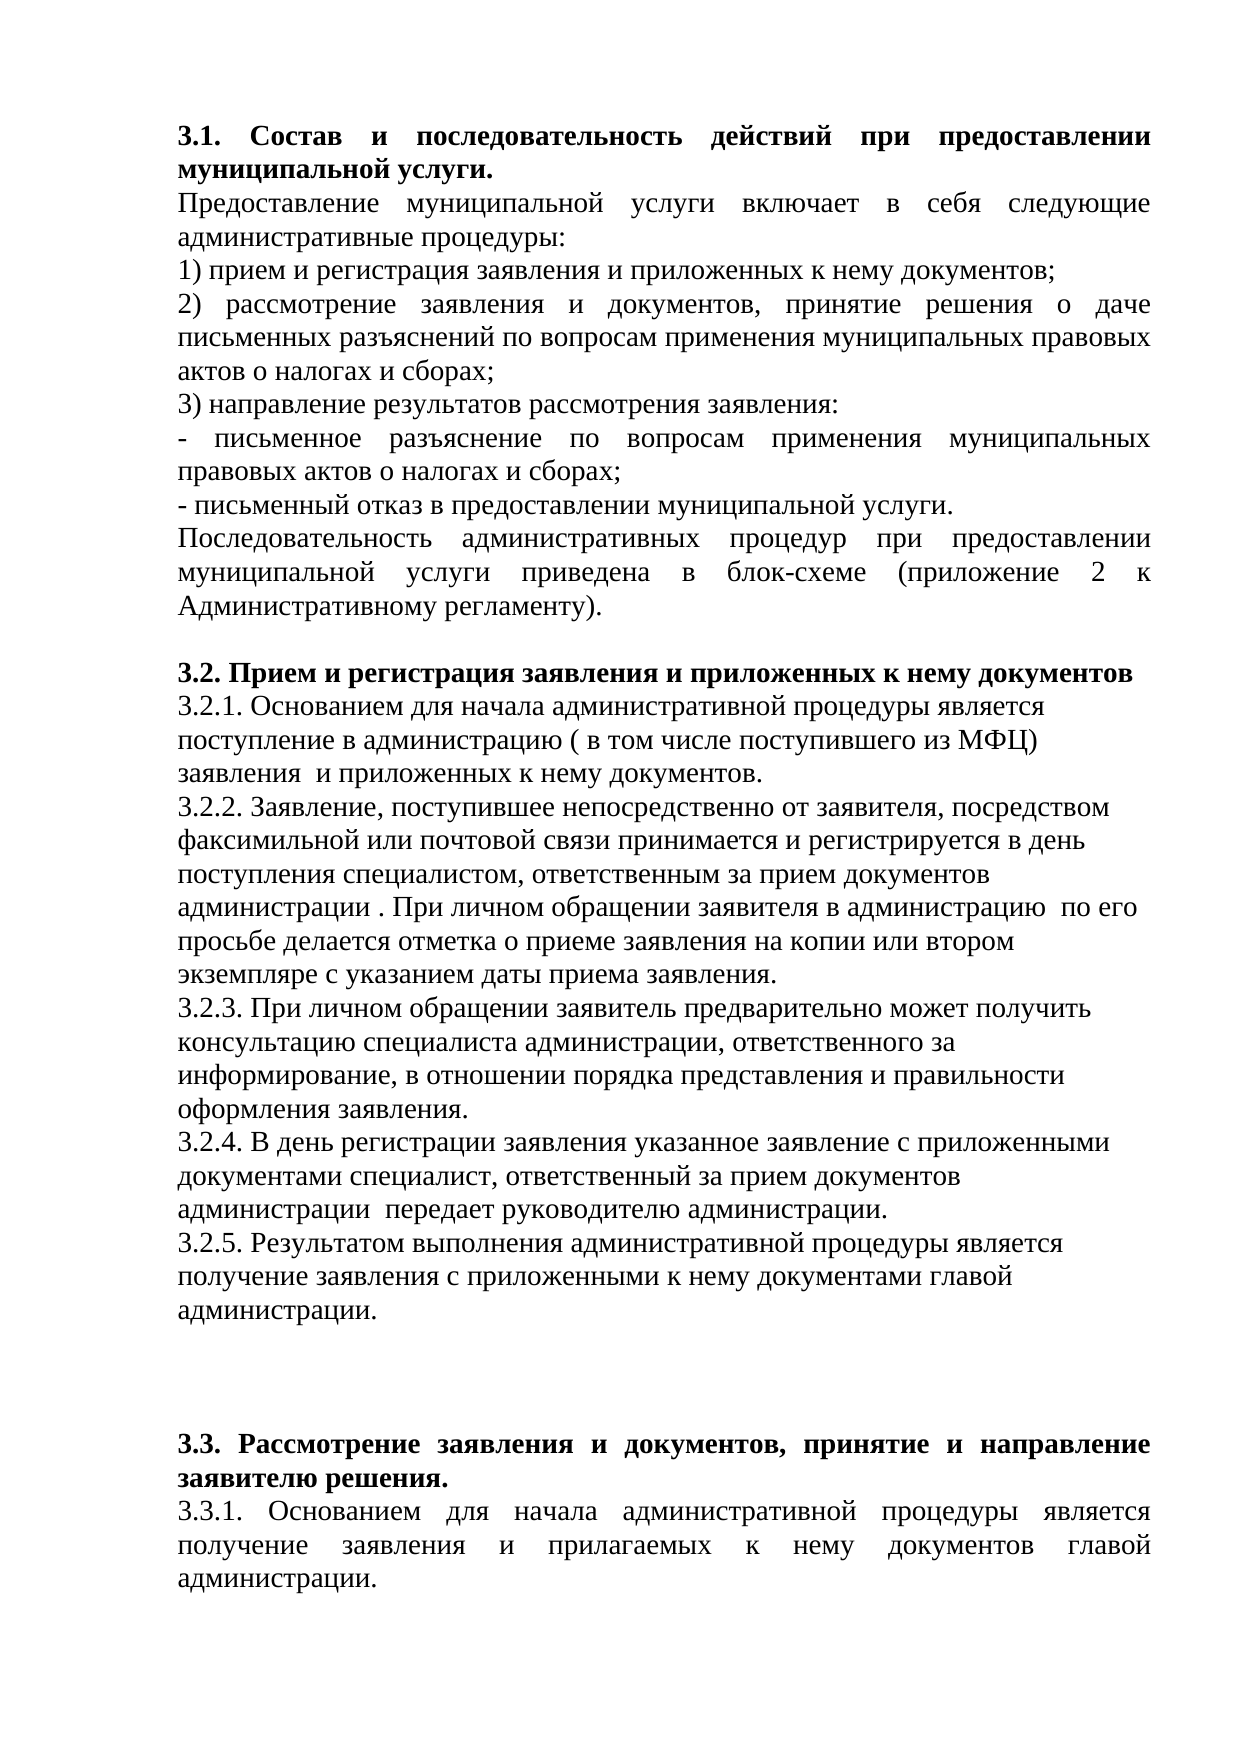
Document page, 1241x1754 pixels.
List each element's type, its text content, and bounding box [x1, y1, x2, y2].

text - письменное разъяснение по вопросам применения муниципальных правовых актов о налогах и сборах; [177, 420, 1152, 487]
text 3.2.3. При личном обращении заявитель предварительно может получить консультацию специалиста администрации, ответственного за информирование, в отношении порядка представления и правильности оформления заявления. [177, 990, 1152, 1124]
text 3) направление результатов рассмотрения заявления: [177, 386, 1152, 420]
text 3.2.5. Результатом выполнения административной процедуры является получение заявления с приложенными к нему документами главой администрации. [177, 1225, 1152, 1326]
text 3.1. Состав и последовательность действий при предоставлении муниципальной услуги. [177, 118, 1152, 185]
text 3.3. Рассмотрение заявления и документов, принятие и направление заявителю решения. [177, 1426, 1152, 1493]
text 3.2. Прием и регистрация заявления и приложенных к нему документов [177, 655, 1152, 688]
text 1) прием и регистрация заявления и приложенных к нему документов; [177, 252, 1152, 286]
text 3.2.2. Заявление, поступившее непосредственно от заявителя, посредством факсимильной или почтовой связи принимается и регистрируется в день поступления специалистом, ответственным за прием документов администрации . При личном обращении заявителя в администрацию по его просьбе делается отметка о приеме заявления на копии или втором экземпляре с указанием даты приема заявления. [177, 789, 1152, 990]
text Последовательность административных процедур при предоставлении муниципальной услуги приведена в блок-схеме (приложение 2 к Административному регламенту). [177, 521, 1152, 621]
text 3.3.1. Основанием для начала административной процедуры является получение заявления и прилагаемых к нему документов главой администрации. [177, 1493, 1152, 1594]
text 3.2.4. В день регистрации заявления указанное заявление с приложенными документами специалист, ответственный за прием документов администрации передает руководителю администрации. [177, 1124, 1152, 1225]
text Предоставление муниципальной услуги включает в себя следующие административные процедуры: [177, 185, 1152, 252]
text 2) рассмотрение заявления и документов, принятие решения о даче письменных разъяснений по вопросам применения муниципальных правовых актов о налогах и сборах; [177, 286, 1152, 386]
text - письменный отказ в предоставлении муниципальной услуги. [177, 487, 1152, 521]
text 3.2.1. Основанием для начала административной процедуры является поступление в администрацию ( в том числе поступившего из МФЦ) заявления и приложенных к нему документов. [177, 688, 1152, 789]
